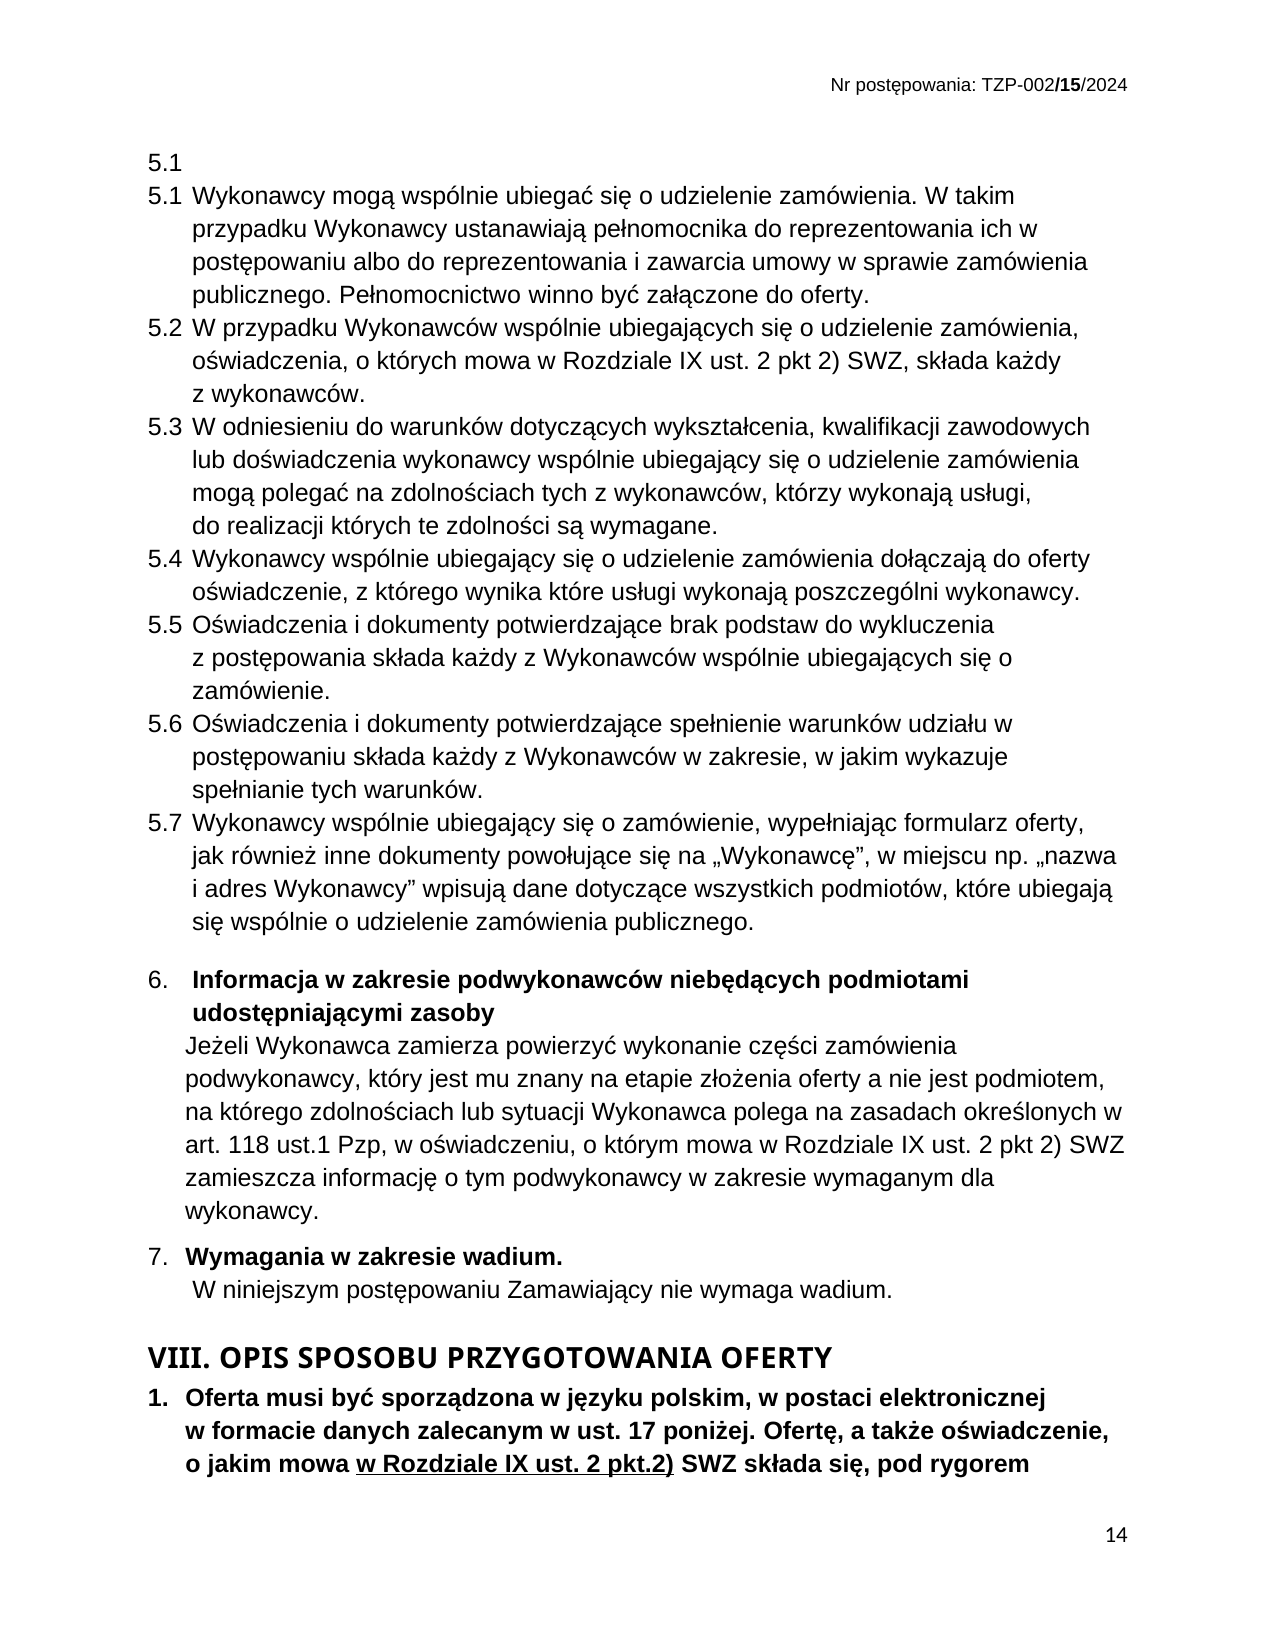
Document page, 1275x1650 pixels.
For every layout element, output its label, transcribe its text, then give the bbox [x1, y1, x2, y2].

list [148, 1383, 1127, 1477]
list Wykonawcy mogą wspólnie ubiegać się o udzielenie zamówienia. W takim przypadku Wykonawcy ustanawiają pełnomocnika do reprezentowania ich w postępowaniu albo do reprezentowania i zawarcia umowy w sprawie zamówienia publicznego. Pełnomocnictwo winno być załączone do oferty. [148, 181, 1127, 308]
list W przypadku Wykonawców wspólnie ubiegających się o udzielenie zamówienia, oświadczenia, o których mowa w Rozdziale IX ust. 2 pkt 2) SWZ, składa każdy z wykonawców. [148, 313, 1127, 407]
list Oświadczenia i dokumenty potwierdzające brak podstaw do wykluczenia z postępowania składa każdy z Wykonawców wspólnie ubiegających się o zamówienie. [148, 610, 1127, 705]
text Jeżeli Wykonawca zamierza powierzyć wykonanie części zamówienia podwykonawcy, który jest mu znany na etapie złożenia oferty a nie jest podmiotem, na którego zdolnościach lub sytuacji Wykonawca polega na zasadach określonych w art. 118 ust.1 Pzp, w oświadczeniu, o którym mowa w Rozdziale IX ust. 2 pkt 2) SWZ zamieszcza informację o tym podwykonawcy w zakresie wymaganym dla wykonawcy. [185, 1031, 1127, 1225]
subtitle VIII. Opis sposobu przygotowania oferty [148, 1337, 1127, 1377]
list Wykonawcy wspólnie ubiegający się o zamówienie, wypełniając formularz oferty, jak również inne dokumenty powołujące się na „Wykonawcę”, w miejscu np. „nazwa i adres Wykonawcy” wpisują dane dotyczące wszystkich podmiotów, które ubiegają się wspólnie o udzielenie zamówienia publicznego. [148, 808, 1127, 936]
list Oświadczenia i dokumenty potwierdzające spełnienie warunków udziału w postępowaniu składa każdy z Wykonawców w zakresie, w jakim wykazuje spełnianie tych warunków. [148, 709, 1127, 804]
list Wykonawcy wspólnie ubiegający się o udzielenie zamówienia dołączają do oferty oświadczenie, z którego wynika które usługi wykonają poszczególni wykonawcy. [148, 544, 1127, 606]
text W niniejszym postępowaniu Zamawiający nie wymaga wadium. [192, 1275, 1127, 1303]
list Informacja w zakresie podwykonawców niebędących podmiotami udostępniającymi zasoby [148, 965, 1127, 1027]
list Wymagania w zakresie wadium. [148, 1242, 1127, 1271]
list W odniesieniu do warunków dotyczących wykształcenia, kwalifikacji zawodowych lub doświadczenia wykonawcy wspólnie ubiegający się o udzielenie zamówienia mogą polegać na zdolnościach tych z wykonawców, którzy wykonają usługi, do realizacji których te zdolności są wymagane. [148, 412, 1127, 539]
